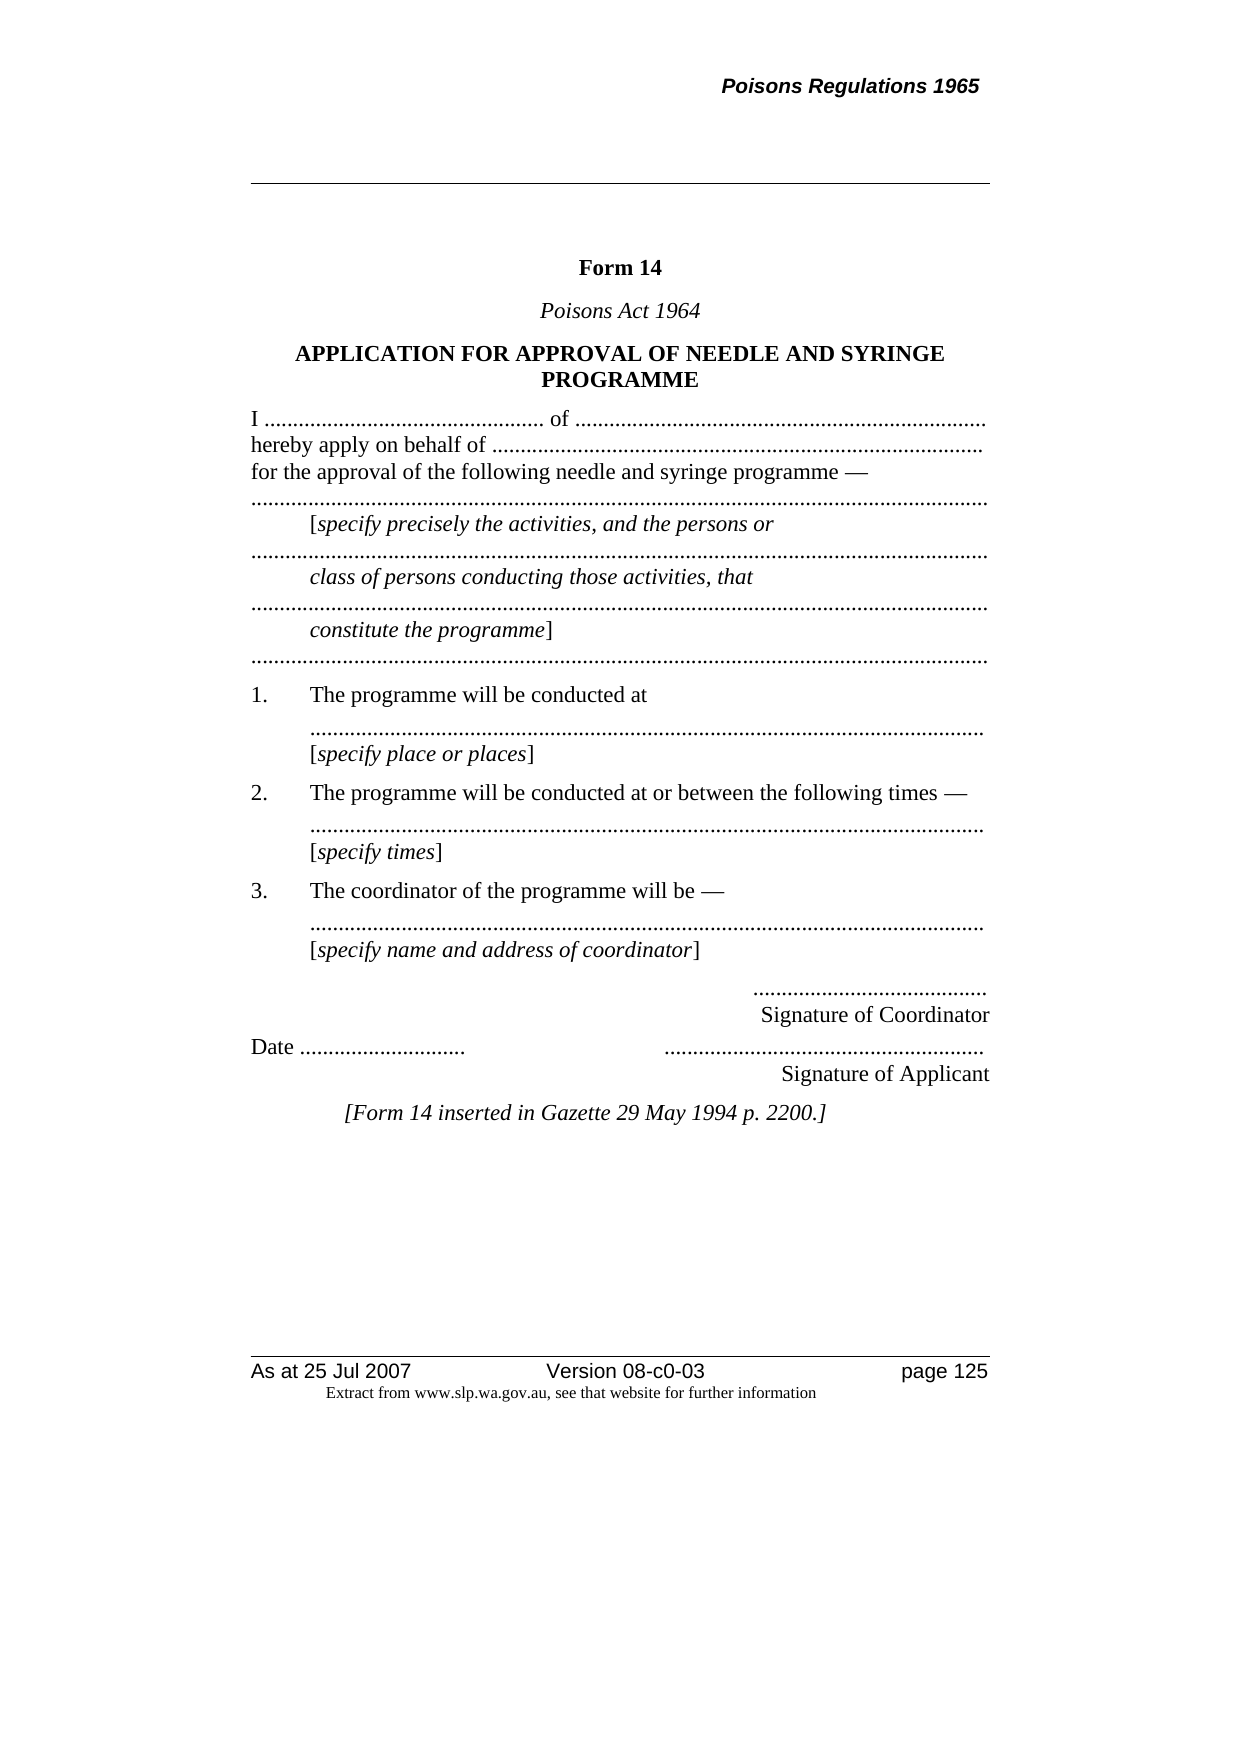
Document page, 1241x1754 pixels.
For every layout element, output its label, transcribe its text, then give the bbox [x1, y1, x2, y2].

text ................................................................................................................................. [251, 484, 990, 510]
text ...................................................................................................................... [251, 811, 990, 838]
text 2. The programme will be conducted at or between the following times — [251, 779, 990, 805]
text 1. The programme will be conducted at [251, 681, 990, 707]
text ......................................... [251, 974, 990, 1001]
text ................................................................................................................................. [251, 537, 990, 563]
text Signature of Coordinator [251, 1001, 990, 1027]
text [specify place or places] [251, 740, 990, 766]
text Signature of Applicant [251, 1060, 990, 1086]
text Form 14 [251, 254, 990, 280]
text 3. The coordinator of the programme will be — [251, 877, 990, 903]
subtitle Poisons Act 1964 [251, 297, 990, 323]
text [specify precisely the activities, and the persons or [251, 510, 990, 537]
text for the approval of the following needle and syringe programme — [251, 458, 990, 484]
text constitute the programme] [251, 616, 990, 642]
text [specify times] [251, 838, 990, 864]
text I ................................................. of ........................................................................ hereby apply on behalf of ...................................................................................... [251, 405, 990, 458]
subtitle APPLICATION FOR APPROVAL OF NEEDLE AND SYRINGE PROGRAMME [251, 340, 990, 392]
text Date ............................. ........................................................ [251, 1033, 990, 1060]
text ...................................................................................................................... [251, 909, 990, 936]
text ................................................................................................................................. [251, 642, 990, 668]
text [specify name and address of coordinator] [251, 936, 990, 962]
text ...................................................................................................................... [251, 714, 990, 740]
text ................................................................................................................................. [251, 589, 990, 616]
text [Form 14 inserted in Gazette 29 May 1994 p. 2200.] [280, 1099, 990, 1125]
text class of persons conducting those activities, that [251, 563, 990, 589]
